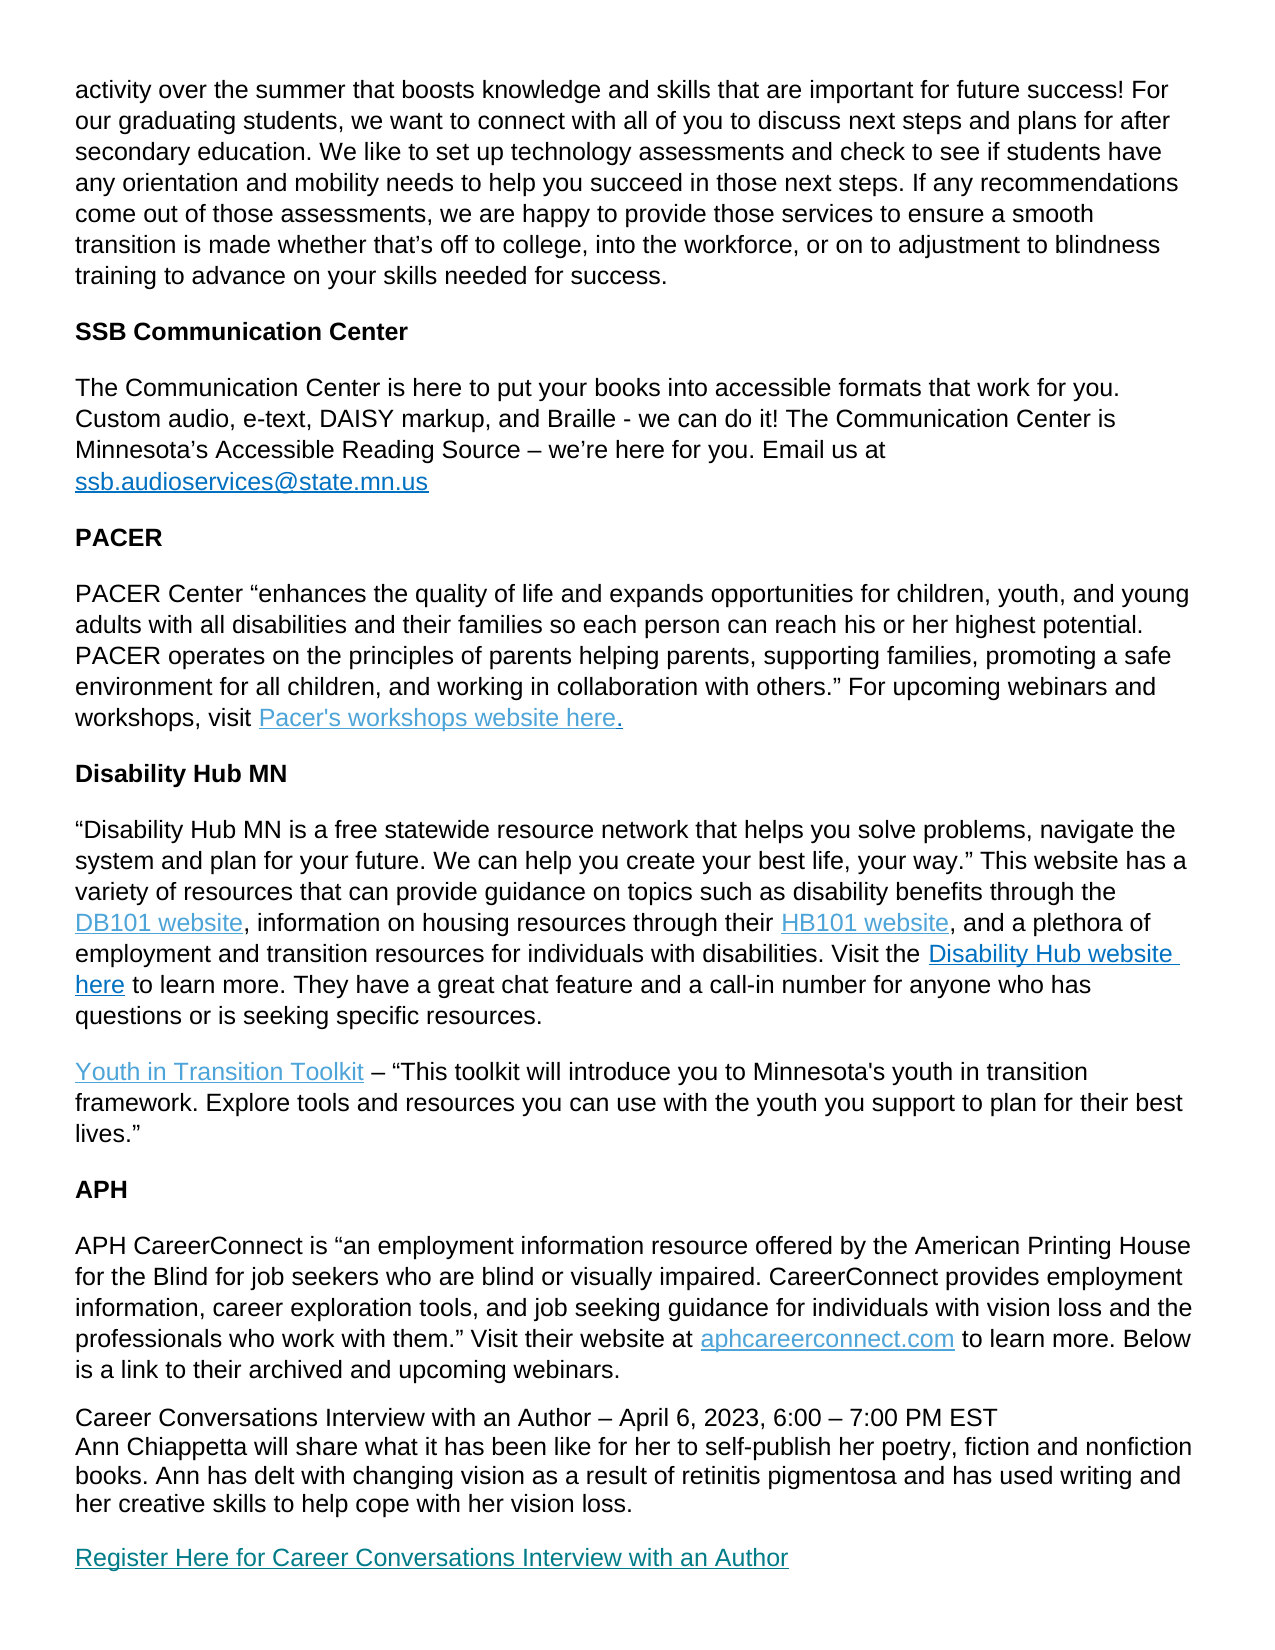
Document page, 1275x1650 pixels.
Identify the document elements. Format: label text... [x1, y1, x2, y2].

subtitle APH [75, 1175, 1200, 1204]
text Youth in Transition Toolkit – “This toolkit will introduce you to Minnesota's youth in transition framework. Explore tools and resources you can use with the youth you support to plan for their best lives.” [75, 1057, 1200, 1148]
text Career Conversations Interview with an Author – April 6, 2023, 6:00 – 7:00 PM EST [75, 1403, 1200, 1432]
text Register Here for Career Conversations Interview with an Author [75, 1543, 1200, 1572]
subtitle SSB Communication Center [75, 317, 1200, 346]
text “Disability Hub MN is a free statewide resource network that helps you solve problems, navigate the system and plan for your future. We can help you create your best life, your way.” This website has a variety of resources that can provide guidance on topics such as disability benefits through the DB101 website, information on housing resources through their HB101 website, and a plethora of employment and transition resources for individuals with disabilities. Visit the Disability Hub website here to learn more. They have a great chat feature and a call-in number for anyone who has questions or is seeking specific resources. [75, 815, 1200, 1030]
subtitle Disability Hub MN [75, 759, 1200, 787]
text PACER Center “enhances the quality of life and expands opportunities for children, youth, and young adults with all disabilities and their families so each person can reach his or her highest potential. PACER operates on the principles of parents helping parents, supporting families, promoting a safe environment for all children, and working in collaboration with others.” For upcoming webinars and workshops, visit Pacer's workshops website here. [75, 578, 1200, 731]
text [75, 75, 1200, 290]
subtitle PACER [75, 522, 1200, 551]
text APH CareerConnect is “an employment information resource offered by the American Printing House for the Blind for job seekers who are blind or visually impaired. CareerConnect provides employment information, career exploration tools, and job seeking guidance for individuals with vision loss and the professionals who work with them.” Visit their website at aphcareerconnect.com to learn more. Below is a link to their archived and upcoming webinars. [75, 1231, 1200, 1384]
text Ann Chiappetta will share what it has been like for her to self-publish her poetry, fiction and nonfiction books. Ann has delt with changing vision as a result of retinitis pigmentosa and has used writing and her creative skills to help cope with her vision loss. [75, 1432, 1200, 1518]
text The Communication Center is here to put your books into accessible formats that work for you. Custom audio, e-text, DAISY markup, and Braille - we can do it! The Communication Center is Minnesota’s Accessible Reading Source – we’re here for you. Email us at ssb.audioservices@state.mn.us [75, 373, 1200, 495]
